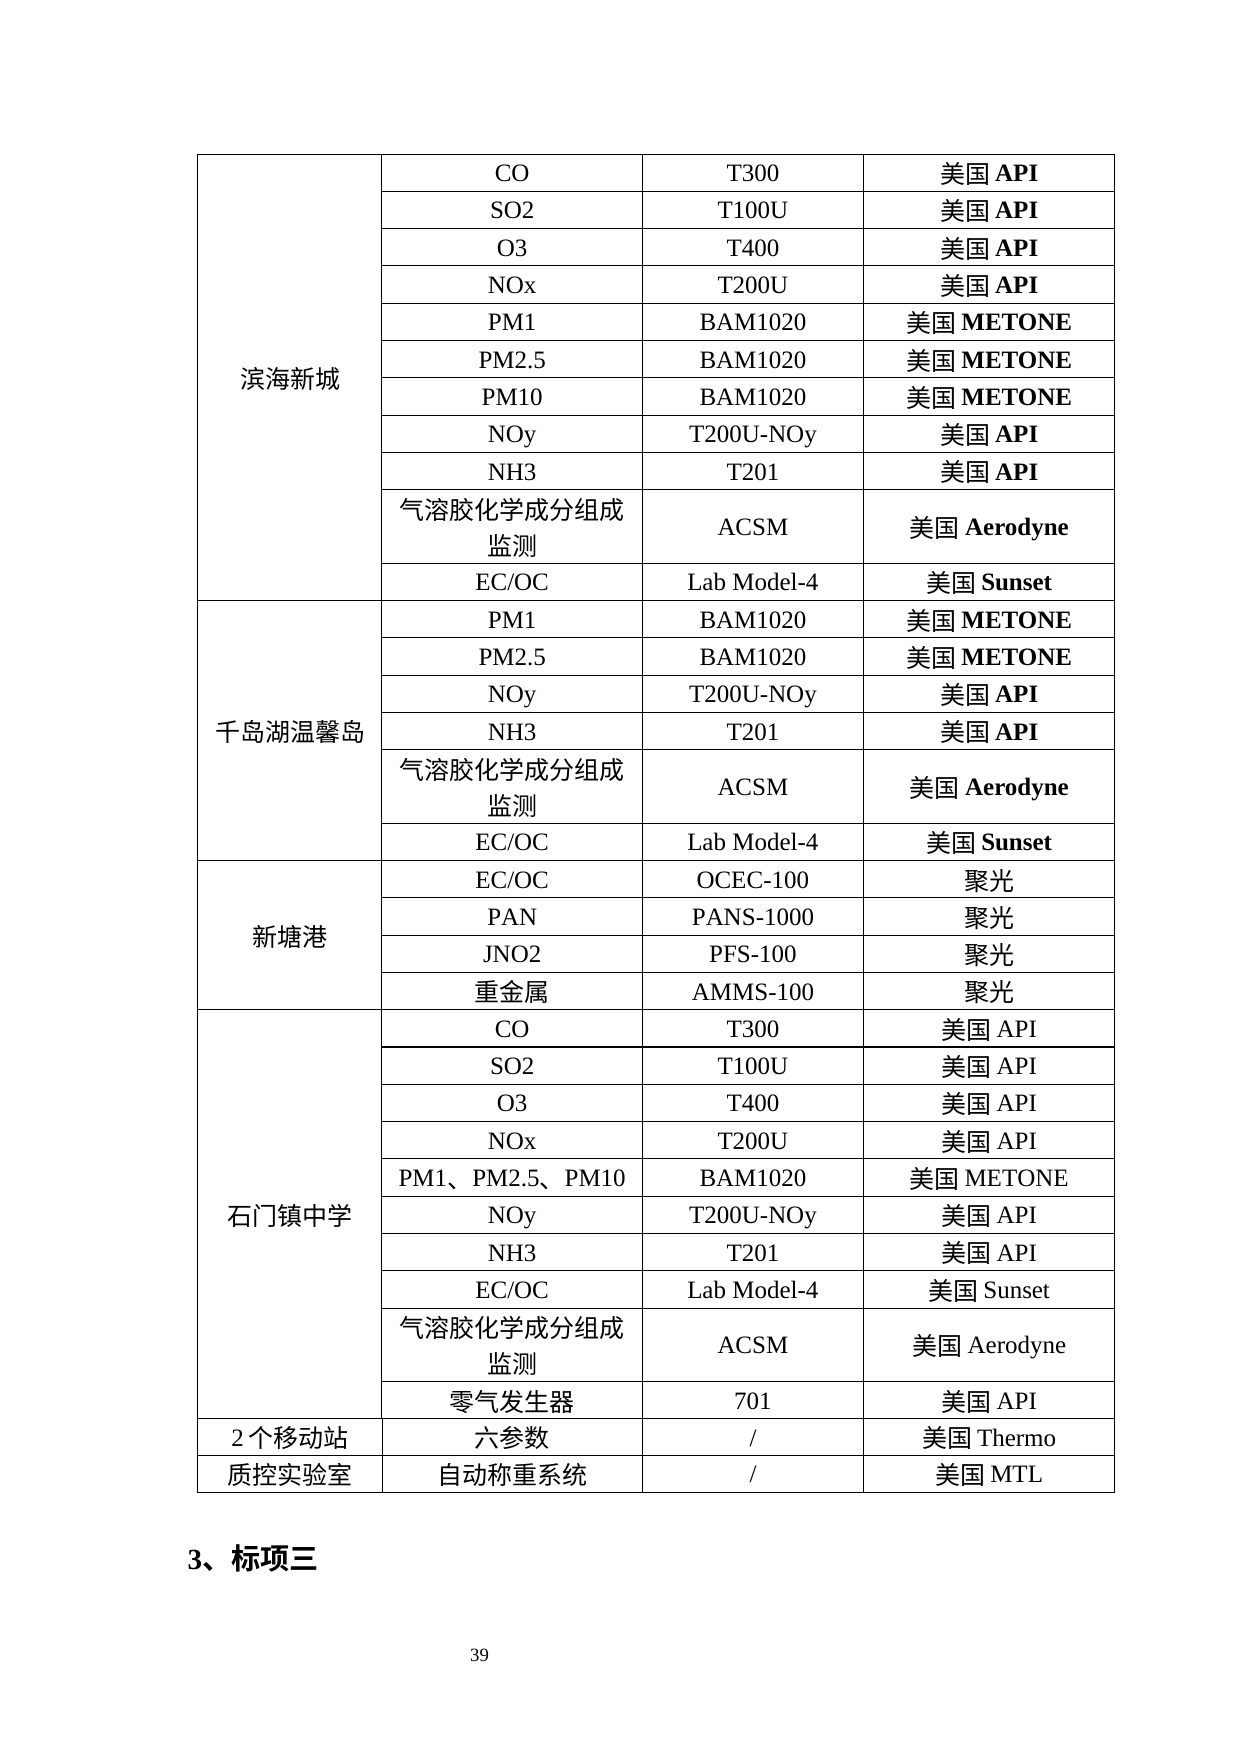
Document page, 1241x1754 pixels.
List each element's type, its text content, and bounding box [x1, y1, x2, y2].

table_cell / [643, 1456, 863, 1492]
table_cell JNO2 [382, 936, 642, 972]
table_cell EC/OC [382, 564, 642, 600]
table_cell NH3 [382, 1234, 642, 1270]
table_cell OCEC-100 [643, 861, 863, 897]
table_cell BAM1020 [643, 378, 863, 414]
table_cell BAM1020 [643, 1159, 863, 1196]
table_cell EC/OC [382, 1271, 642, 1307]
table_cell 美国API [864, 1197, 1114, 1233]
table_cell 美国API [864, 416, 1114, 452]
table_cell 美国METONE [864, 1159, 1114, 1196]
table_cell 美国METONE [864, 341, 1114, 377]
table_cell T200U-NOy [643, 676, 863, 712]
table_cell 美国API [864, 453, 1114, 489]
table_cell Lab Model-4 [643, 1271, 863, 1307]
table_cell T200U-NOy [643, 1197, 863, 1233]
table_cell 美国API [864, 676, 1114, 712]
table_cell EC/OC [382, 861, 642, 897]
table_cell SO2 [382, 1048, 642, 1084]
table_cell 美国API [864, 1048, 1114, 1084]
table_cell Lab Model-4 [643, 564, 863, 600]
table_cell 美国API [864, 266, 1114, 303]
table_cell 自动称重系统 [383, 1456, 642, 1492]
table_cell 聚光 [864, 898, 1114, 934]
table_cell PM1、PM2.5、PM10 [382, 1159, 642, 1196]
table_cell O3 [382, 229, 642, 265]
table_cell ACSM [643, 1309, 863, 1381]
table_cell 美国Sunset [864, 564, 1114, 600]
table_cell NOx [382, 1122, 642, 1158]
table_cell T200U-NOy [643, 416, 863, 452]
table_cell BAM1020 [643, 638, 863, 674]
table_cell 聚光 [864, 861, 1114, 897]
table_cell ACSM [643, 750, 863, 823]
table_cell NOy [382, 1197, 642, 1233]
table_cell 美国 Aerodyne [864, 490, 1114, 563]
table_cell / [643, 1419, 863, 1455]
table_cell PM10 [382, 378, 642, 414]
table_cell 美国API [864, 229, 1114, 265]
table_cell 美国METONE [864, 638, 1114, 674]
table_cell BAM1020 [643, 341, 863, 377]
table_cell BAM1020 [643, 304, 863, 340]
table_cell PM2.5 [382, 638, 642, 674]
table_cell T100U [643, 1048, 863, 1084]
text 3、标项三 [187, 1536, 1053, 1578]
table_cell T200U [643, 266, 863, 303]
table_cell NH3 [382, 713, 642, 749]
table_cell 美国API [864, 1085, 1114, 1121]
table_cell SO2 [382, 192, 642, 228]
table_cell T400 [643, 229, 863, 265]
table_cell 美国MTL [864, 1456, 1114, 1492]
table_cell T201 [643, 453, 863, 489]
table_cell 千岛湖温馨岛 [198, 601, 381, 860]
table_cell 美国Sunset [864, 1271, 1114, 1307]
table_cell NH3 [382, 453, 642, 489]
table_cell 零气发生器 [382, 1382, 642, 1418]
table_cell 聚光 [864, 973, 1114, 1009]
table_cell T201 [643, 1234, 863, 1270]
table_cell 六参数 [383, 1419, 642, 1455]
table_cell 美国API [864, 1382, 1114, 1418]
table_cell 美国 Aerodyne [864, 1309, 1114, 1381]
table_cell CO [382, 1010, 642, 1046]
table_cell T100U [643, 192, 863, 228]
table_cell 重金属 [382, 973, 642, 1009]
table_cell T200U [643, 1122, 863, 1158]
table_cell 质控实验室 [198, 1456, 382, 1492]
table_cell T201 [643, 713, 863, 749]
table_cell 美国API [864, 192, 1114, 228]
table_cell CO [382, 155, 642, 191]
table_cell EC/OC [382, 824, 642, 860]
table_cell Lab Model-4 [643, 824, 863, 860]
table_cell NOx [382, 266, 642, 303]
table_cell AMMS-100 [643, 973, 863, 1009]
table_cell T300 [643, 155, 863, 191]
table_cell PM1 [382, 601, 642, 637]
table_cell 美国METONE [864, 378, 1114, 414]
table_cell PM2.5 [382, 341, 642, 377]
table_cell 气溶胶化学成分组成监测 [382, 490, 642, 563]
table_cell 新塘港 [198, 861, 381, 1009]
table_cell O3 [382, 1085, 642, 1121]
table_cell 美国API [864, 713, 1114, 749]
table_cell T300 [643, 1010, 863, 1046]
table_cell ACSM [643, 490, 863, 563]
table_cell 美国METONE [864, 601, 1114, 637]
table_cell 气溶胶化学成分组成监测 [382, 750, 642, 823]
table_cell PFS-100 [643, 936, 863, 972]
table_cell 美国 Aerodyne [864, 750, 1114, 823]
table_cell 2个移动站 [198, 1419, 382, 1455]
table_cell PANS-1000 [643, 898, 863, 934]
table_cell NOy [382, 676, 642, 712]
table_cell 美国API [864, 1234, 1114, 1270]
table_cell 美国Sunset [864, 824, 1114, 860]
table_cell BAM1020 [643, 601, 863, 637]
table_cell PAN [382, 898, 642, 934]
table_cell 美国API [864, 1010, 1114, 1046]
table_cell T400 [643, 1085, 863, 1121]
table_cell 美国Thermo [864, 1419, 1114, 1455]
table_cell 石门镇中学 [198, 1010, 381, 1418]
table_cell 美国API [864, 1122, 1114, 1158]
table_cell 701 [643, 1382, 863, 1418]
table_cell 滨海新城 [198, 155, 381, 600]
table_cell 气溶胶化学成分组成监测 [382, 1309, 642, 1381]
table_cell 美国API [864, 155, 1114, 191]
table_cell 美国METONE [864, 304, 1114, 340]
table_cell 聚光 [864, 936, 1114, 972]
table_cell NOy [382, 416, 642, 452]
table_cell PM1 [382, 304, 642, 340]
